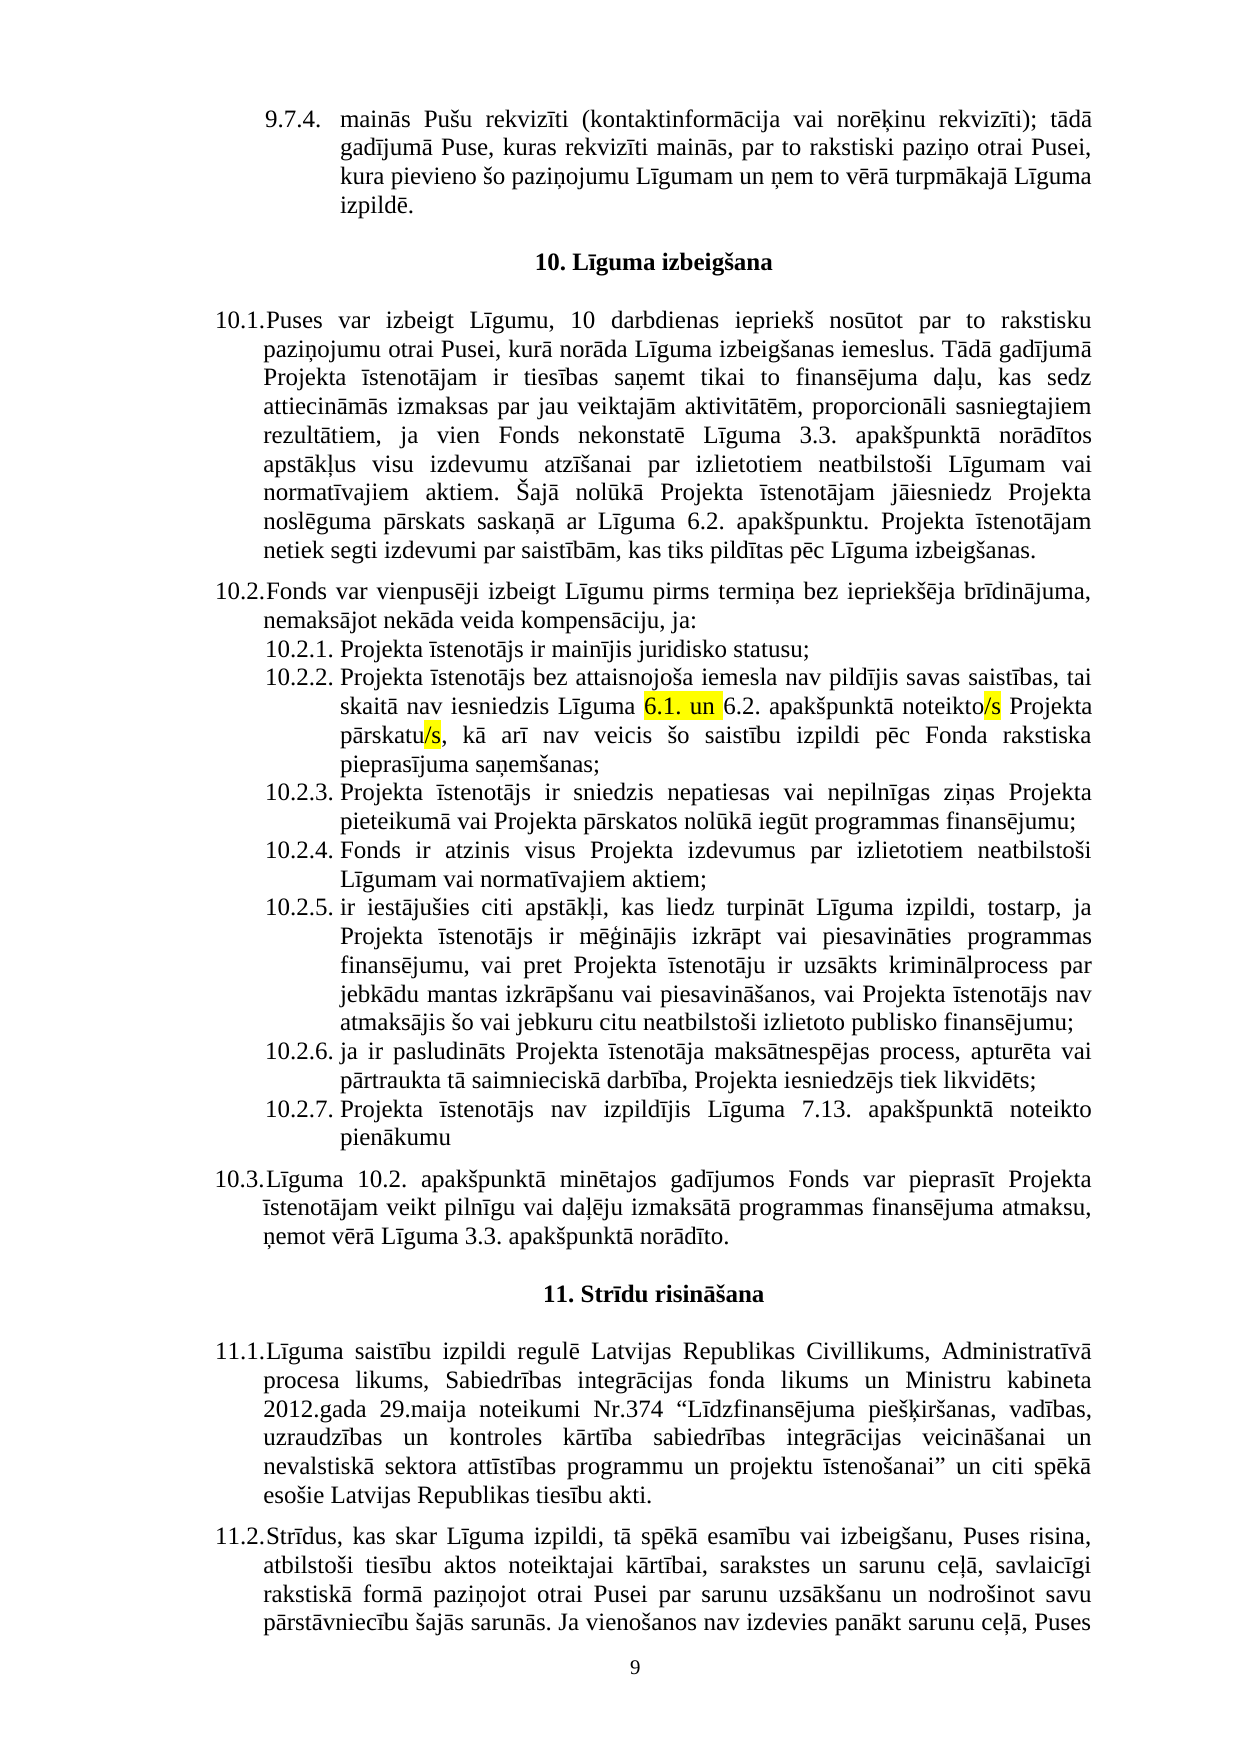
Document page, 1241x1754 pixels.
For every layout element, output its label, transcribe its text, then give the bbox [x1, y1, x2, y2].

list Fonds ir atzinis visus Projekta izdevumus par izlietotiem neatbilstoši Līgumam vai normatīvajiem aktiem; [265, 835, 1092, 892]
list Fonds var vienpusēji izbeigt Līgumu pirms termiņa bez iepriekšēja brīdinājuma, nemaksājot nekāda veida kompensāciju, ja: [215, 576, 1092, 634]
list Līguma saistību izpildi regulē Latvijas Republikas Civillikums, Administratīvā procesa likums, Sabiedrības integrācijas fonda likums un Ministru kabineta 2012.gada 29.maija noteikumi Nr.374 “Līdzfinansējuma piešķiršanas, vadības, uzraudzības un kontroles kārtība sabiedrības integrācijas veicināšanai un nevalstiskā sektora attīstības programmu un projektu īstenošanai” un citi spēkā esošie Latvijas Republikas tiesību akti. [215, 1336, 1092, 1509]
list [215, 1521, 1092, 1636]
list Puses var izbeigt Līgumu, 10 darbdienas iepriekš nosūtot par to rakstisku paziņojumu otrai Pusei, kurā norāda Līguma izbeigšanas iemeslus. Tādā gadījumā Projekta īstenotājam ir tiesības saņemt tikai to finansējuma daļu, kas sedz attiecināmās izmaksas par jau veiktajām aktivitātēm, proporcionāli sasniegtajiem rezultātiem, ja vien Fonds nekonstatē Līguma 3.3. apakšpunktā norādītos apstākļus visu izdevumu atzīšanai par izlietotiem neatbilstoši Līgumam vai normatīvajiem aktiem. Šajā nolūkā Projekta īstenotājam jāiesniedz Projekta noslēguma pārskats saskaņā ar Līguma 6.2. apakšpunktu. Projekta īstenotājam netiek segti izdevumi par saistībām, kas tiks pildītas pēc Līguma izbeigšanas. [215, 305, 1092, 564]
list Projekta īstenotājs bez attaisnojoša iemesla nav pildījis savas saistības, tai skaitā nav iesniedzis Līguma 6.1. un 6.2. apakšpunktā noteikto/s Projekta pārskatu/s, kā arī nav veicis šo saistību izpildi pēc Fonda rakstiska pieprasījuma saņemšanas; [265, 662, 1092, 777]
list Projekta īstenotājs ir mainījis juridisko statusu; [265, 634, 1092, 662]
list ir iestājušies citi apstākļi, kas liedz turpināt Līguma izpildi, tostarp, ja Projekta īstenotājs ir mēģinājis izkrāpt vai piesavināties programmas finansējumu, vai pret Projekta īstenotāju ir uzsākts kriminālprocess par jebkādu mantas izkrāpšanu vai piesavināšanos, vai Projekta īstenotājs nav atmaksājis šo vai jebkuru citu neatbilstoši izlietoto publisko finansējumu; [265, 892, 1092, 1036]
list Projekta īstenotājs nav izpildījis Līguma 7.13. apakšpunktā noteikto pienākumu [265, 1094, 1092, 1151]
list Līguma 10.2. apakšpunktā minētajos gadījumos Fonds var pieprasīt Projekta īstenotājam veikt pilnīgu vai daļēju izmaksātā programmas finansējuma atmaksu, ņemot vērā Līguma 3.3. apakšpunktā norādīto. [214, 1164, 1092, 1250]
list Projekta īstenotājs ir sniedzis nepatiesas vai nepilnīgas ziņas Projekta pieteikumā vai Projekta pārskatos nolūkā iegūt programmas finansējumu; [265, 777, 1092, 835]
list ja ir pasludināts Projekta īstenotāja maksātnespējas process, apturēta vai pārtraukta tā saimnieciskā darbība, Projekta iesniedzējs tiek likvidēts; [265, 1036, 1092, 1094]
list Strīdu risināšana [215, 1279, 1092, 1307]
list Līguma izbeigšana [215, 247, 1092, 276]
list mainās Pušu rekvizīti (kontaktinformācija vai norēķinu rekvizīti); tādā gadījumā Puse, kuras rekvizīti mainās, par to rakstiski paziņo otrai Pusei, kura pievieno šo paziņojumu Līgumam un ņem to vērā turpmākajā Līguma izpildē. [265, 104, 1092, 219]
